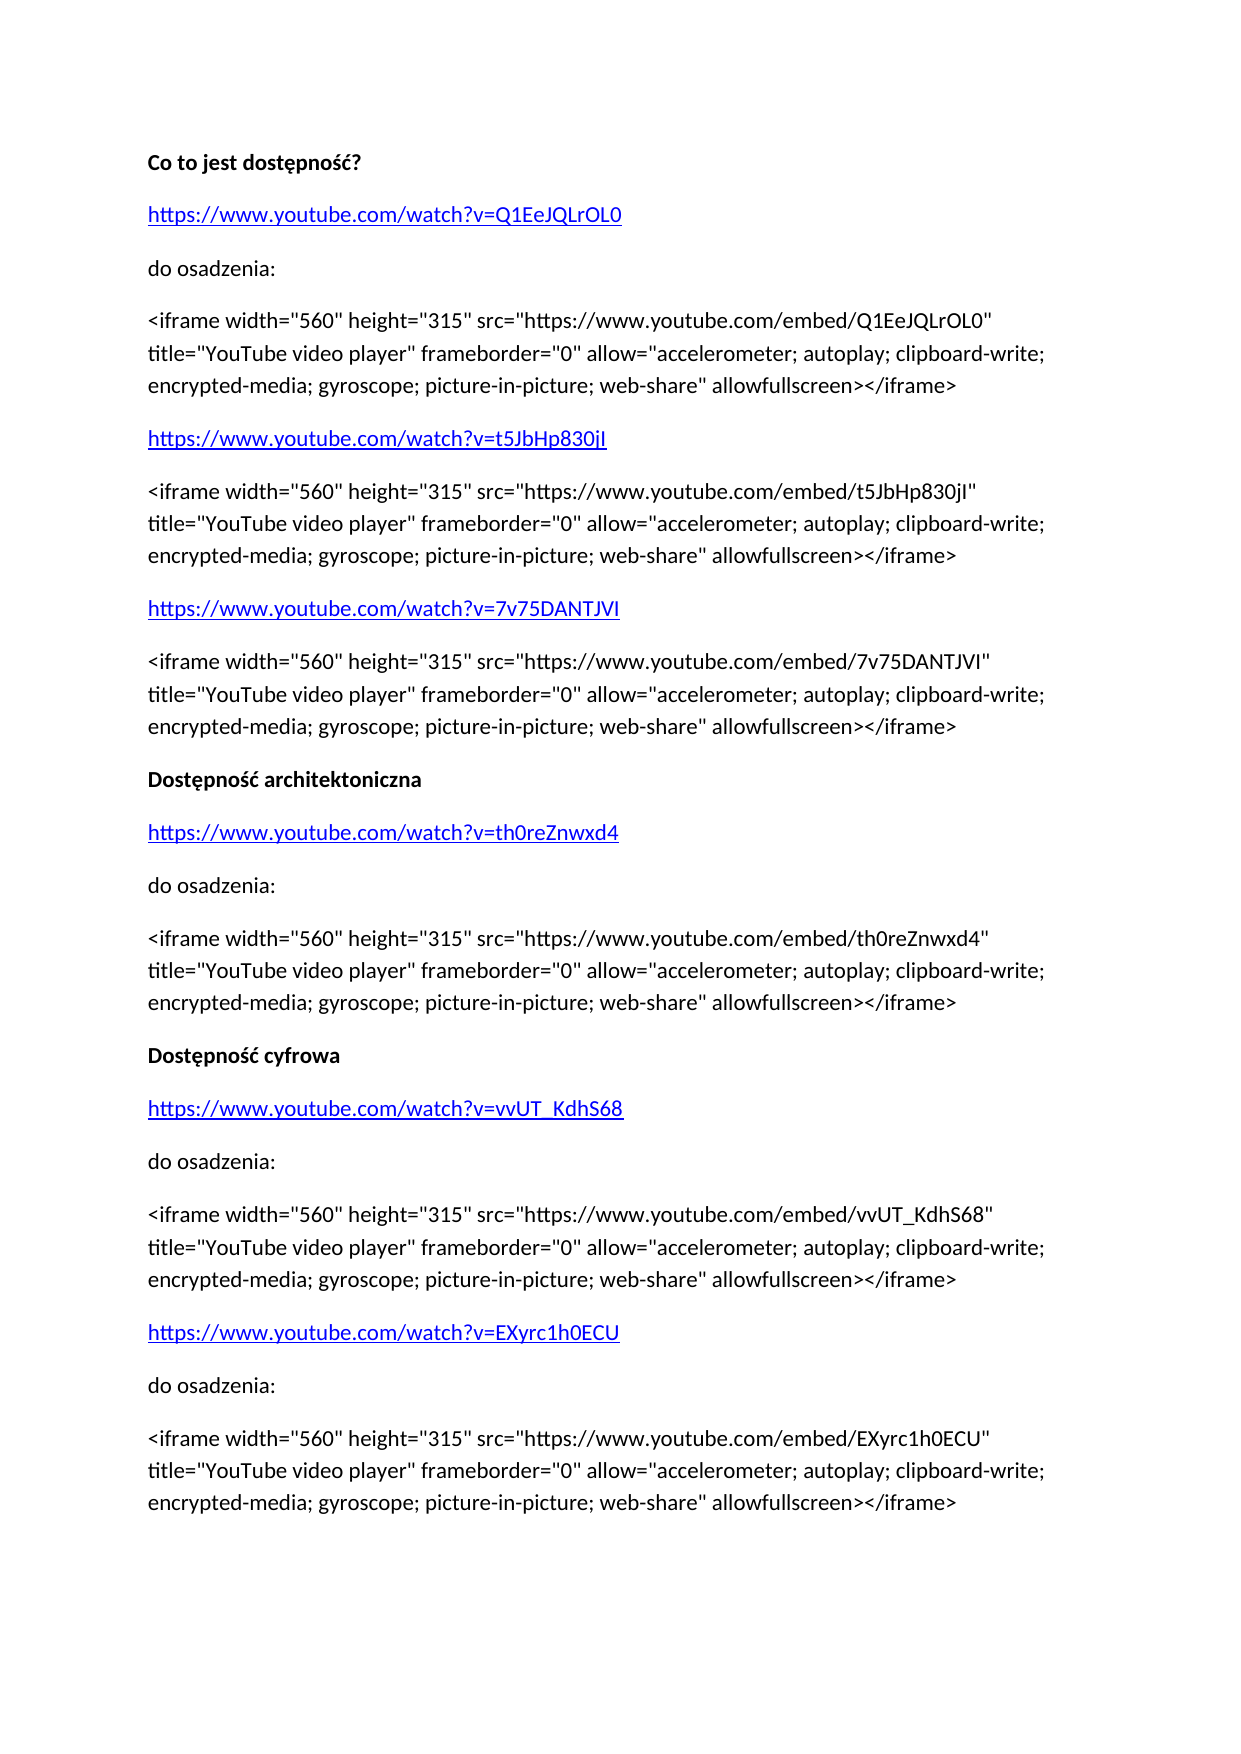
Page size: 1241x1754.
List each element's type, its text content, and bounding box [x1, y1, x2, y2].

text Dostępność architektoniczna [148, 765, 1093, 793]
text <iframe width="560" height="315" src="https://www.youtube.com/embed/th0reZnwxd4" title="YouTube video player" frameborder="0" allow="accelerometer; autoplay; clipboard-write; encrypted-media; gyroscope; picture-in-picture; web-share" allowfullscreen></iframe> [148, 924, 1093, 1016]
text Dostępność cyfrowa [148, 1041, 1093, 1069]
text <iframe width="560" height="315" src="https://www.youtube.com/embed/vvUT_KdhS68" title="YouTube video player" frameborder="0" allow="accelerometer; autoplay; clipboard-write; encrypted-media; gyroscope; picture-in-picture; web-share" allowfullscreen></iframe> [148, 1200, 1093, 1293]
text do osadzenia: [148, 254, 1093, 282]
text https://www.youtube.com/watch?v=7v75DANTJVI [148, 594, 1093, 622]
text <iframe width="560" height="315" src="https://www.youtube.com/embed/7v75DANTJVI" title="YouTube video player" frameborder="0" allow="accelerometer; autoplay; clipboard-write; encrypted-media; gyroscope; picture-in-picture; web-share" allowfullscreen></iframe> [148, 647, 1093, 740]
text do osadzenia: [148, 1371, 1093, 1399]
text https://www.youtube.com/watch?v=EXyrc1h0ECU [148, 1318, 1093, 1346]
text https://www.youtube.com/watch?v=th0reZnwxd4 [148, 818, 1093, 846]
text do osadzenia: [148, 871, 1093, 899]
text do osadzenia: [148, 1147, 1093, 1175]
text <iframe width="560" height="315" src="https://www.youtube.com/embed/t5JbHp830jI" title="YouTube video player" frameborder="0" allow="accelerometer; autoplay; clipboard-write; encrypted-media; gyroscope; picture-in-picture; web-share" allowfullscreen></iframe> [148, 477, 1093, 569]
text https://www.youtube.com/watch?v=t5JbHp830jI [148, 424, 1093, 452]
text https://www.youtube.com/watch?v=vvUT_KdhS68 [148, 1094, 1093, 1122]
text <iframe width="560" height="315" src="https://www.youtube.com/embed/EXyrc1h0ECU" title="YouTube video player" frameborder="0" allow="accelerometer; autoplay; clipboard-write; encrypted-media; gyroscope; picture-in-picture; web-share" allowfullscreen></iframe> [148, 1424, 1093, 1516]
text <iframe width="560" height="315" src="https://www.youtube.com/embed/Q1EeJQLrOL0" title="YouTube video player" frameborder="0" allow="accelerometer; autoplay; clipboard-write; encrypted-media; gyroscope; picture-in-picture; web-share" allowfullscreen></iframe> [148, 307, 1093, 399]
text Co to jest dostępność? [148, 148, 1093, 176]
text https://www.youtube.com/watch?v=Q1EeJQLrOL0 [148, 201, 1093, 229]
